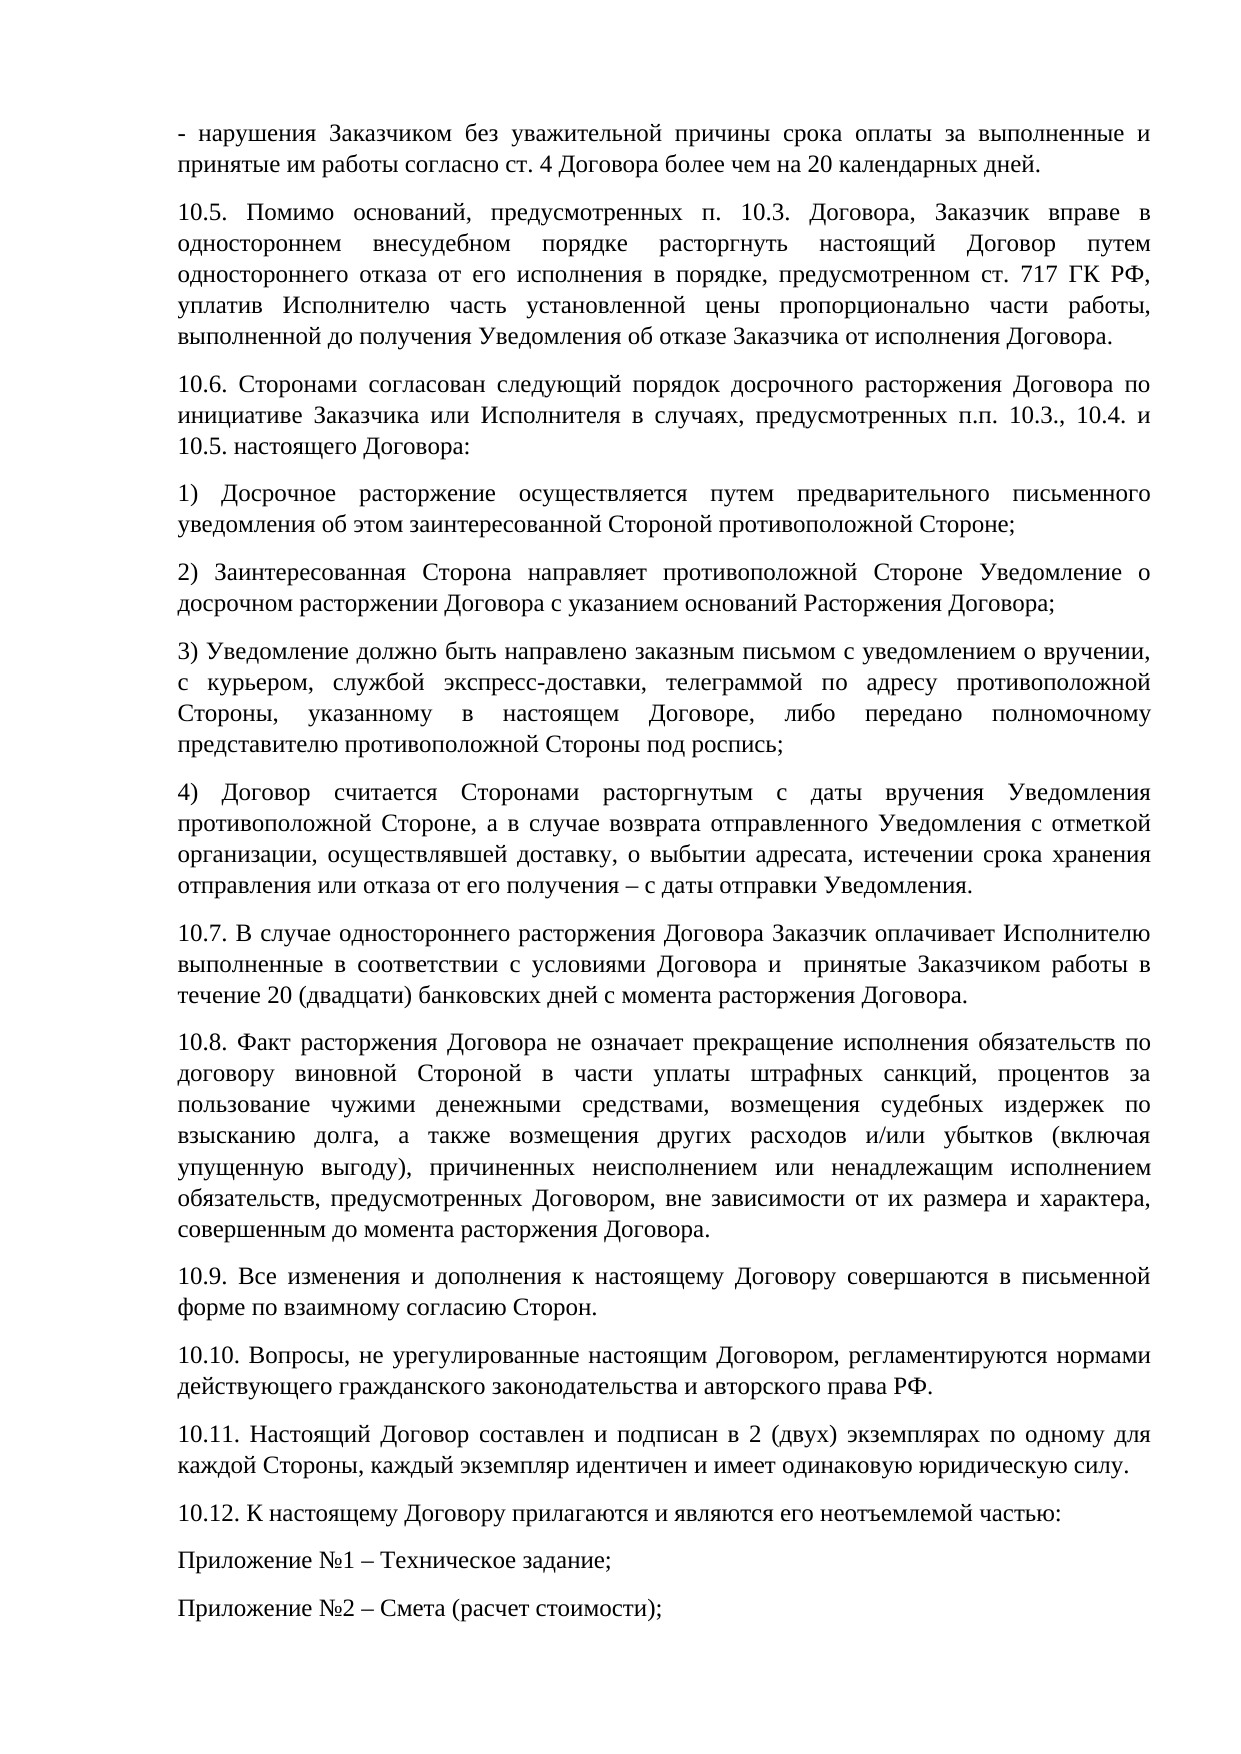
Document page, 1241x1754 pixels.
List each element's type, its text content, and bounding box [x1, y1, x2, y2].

text 1) Досрочное расторжение осуществляется путем предварительного письменного уведомления об этом заинтересованной Стороной противоположной Стороне; [177, 478, 1152, 538]
text 10.11. Настоящий Договор составлен и подписан в 2 (двух) экземплярах по одному для каждой Стороны, каждый экземпляр идентичен и имеет одинаковую юридическую силу. [177, 1419, 1152, 1479]
text Приложение №1 – Техническое задание; [177, 1545, 1152, 1574]
text Приложение №2 – Смета (расчет стоимости); [177, 1593, 1152, 1622]
text 2) Заинтересованная Сторона направляет противоположной Стороне Уведомление о досрочном расторжении Договора с указанием оснований Расторжения Договора; [177, 557, 1152, 617]
text - нарушения Заказчиком без уважительной причины срока оплаты за выполненные и принятые им работы согласно ст. 4 Договора более чем на 20 календарных дней. [177, 118, 1152, 178]
text 10.8. Факт расторжения Договора не означает прекращение исполнения обязательств по договору виновной Стороной в части уплаты штрафных санкций, процентов за пользование чужими денежными средствами, возмещения судебных издержек по взысканию долга, а также возмещения других расходов и/или убытков (включая упущенную выгоду), причиненных неисполнением или ненадлежащим исполнением обязательств, предусмотренных Договором, вне зависимости от их размера и характера, совершенным до момента расторжения Договора. [177, 1027, 1152, 1242]
text 10.9. Все изменения и дополнения к настоящему Договору совершаются в письменной форме по взаимному согласию Сторон. [177, 1261, 1152, 1321]
text 4) Договор считается Сторонами расторгнутым с даты вручения Уведомления противоположной Стороне, а в случае возврата отправленного Уведомления с отметкой организации, осуществлявшей доставку, о выбытии адресата, истечении срока хранения отправления или отказа от его получения – с даты отправки Уведомления. [177, 777, 1152, 899]
text 10.5. Помимо оснований, предусмотренных п. 10.3. Договора, Заказчик вправе в одностороннем внесудебном порядке расторгнуть настоящий Договор путем одностороннего отказа от его исполнения в порядке, предусмотренном ст. 717 ГК РФ, уплатив Исполнителю часть установленной цены пропорционально части работы, выполненной до получения Уведомления об отказе Заказчика от исполнения Договора. [177, 197, 1152, 350]
text 10.10. Вопросы, не урегулированные настоящим Договором, регламентируются нормами действующего гражданского законодательства и авторского права РФ. [177, 1340, 1152, 1400]
text 10.6. Сторонами согласован следующий порядок досрочного расторжения Договора по инициативе Заказчика или Исполнителя в случаях, предусмотренных п.п. 10.3., 10.4. и 10.5. настоящего Договора: [177, 369, 1152, 459]
text 3) Уведомление должно быть направлено заказным письмом с уведомлением о вручении, с курьером, службой экспресс-доставки, телеграммой по адресу противоположной Стороны, указанному в настоящем Договоре, либо передано полномочному представителю противоположной Стороны под роспись; [177, 636, 1152, 758]
text 10.12. К настоящему Договору прилагаются и являются его неотъемлемой частью: [177, 1498, 1152, 1526]
text 10.7. В случае одностороннего расторжения Договора Заказчик оплачивает Исполнителю выполненные в соответствии с условиями Договора и принятые Заказчиком работы в течение 20 (двадцати) банковских дней с момента расторжения Договора. [177, 918, 1152, 1008]
